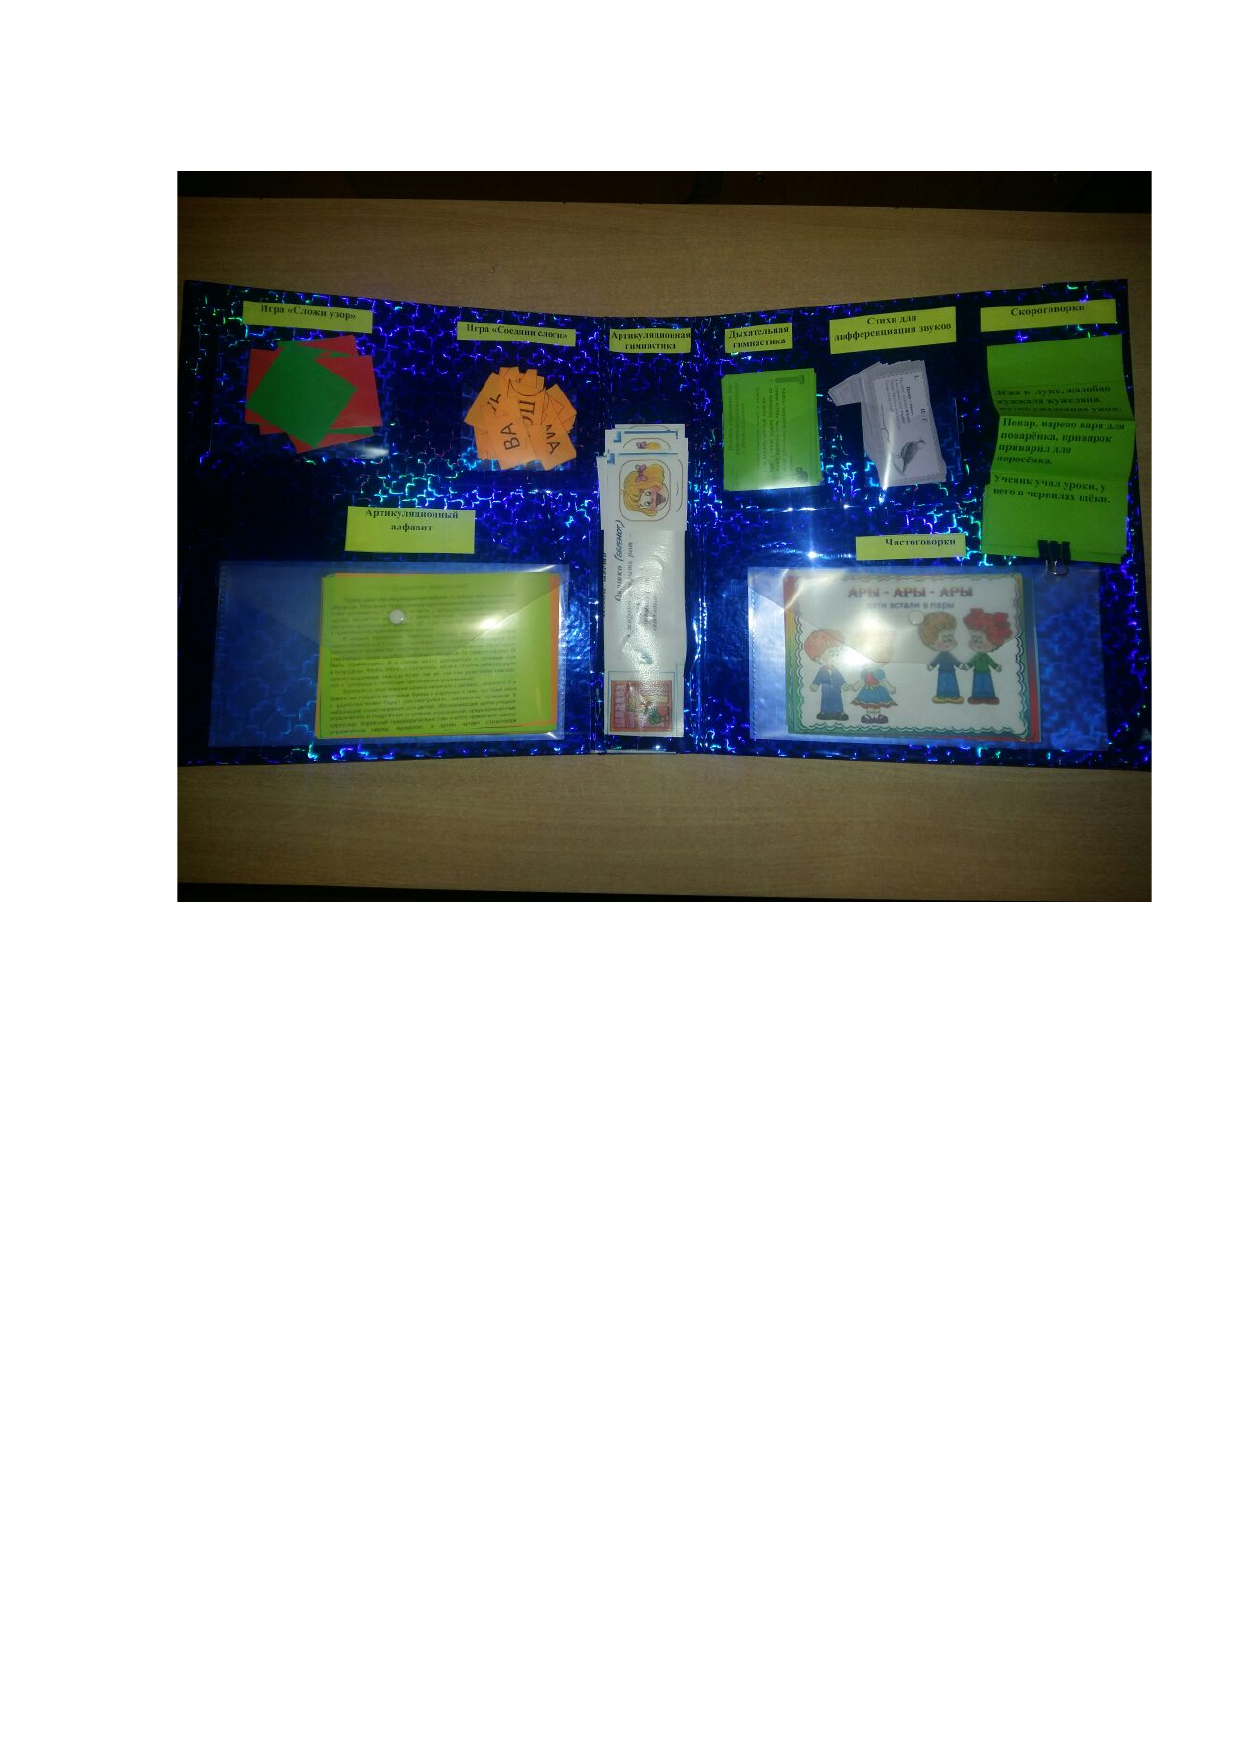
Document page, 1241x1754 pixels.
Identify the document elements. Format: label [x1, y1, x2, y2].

picture [177, 171, 1152, 902]
